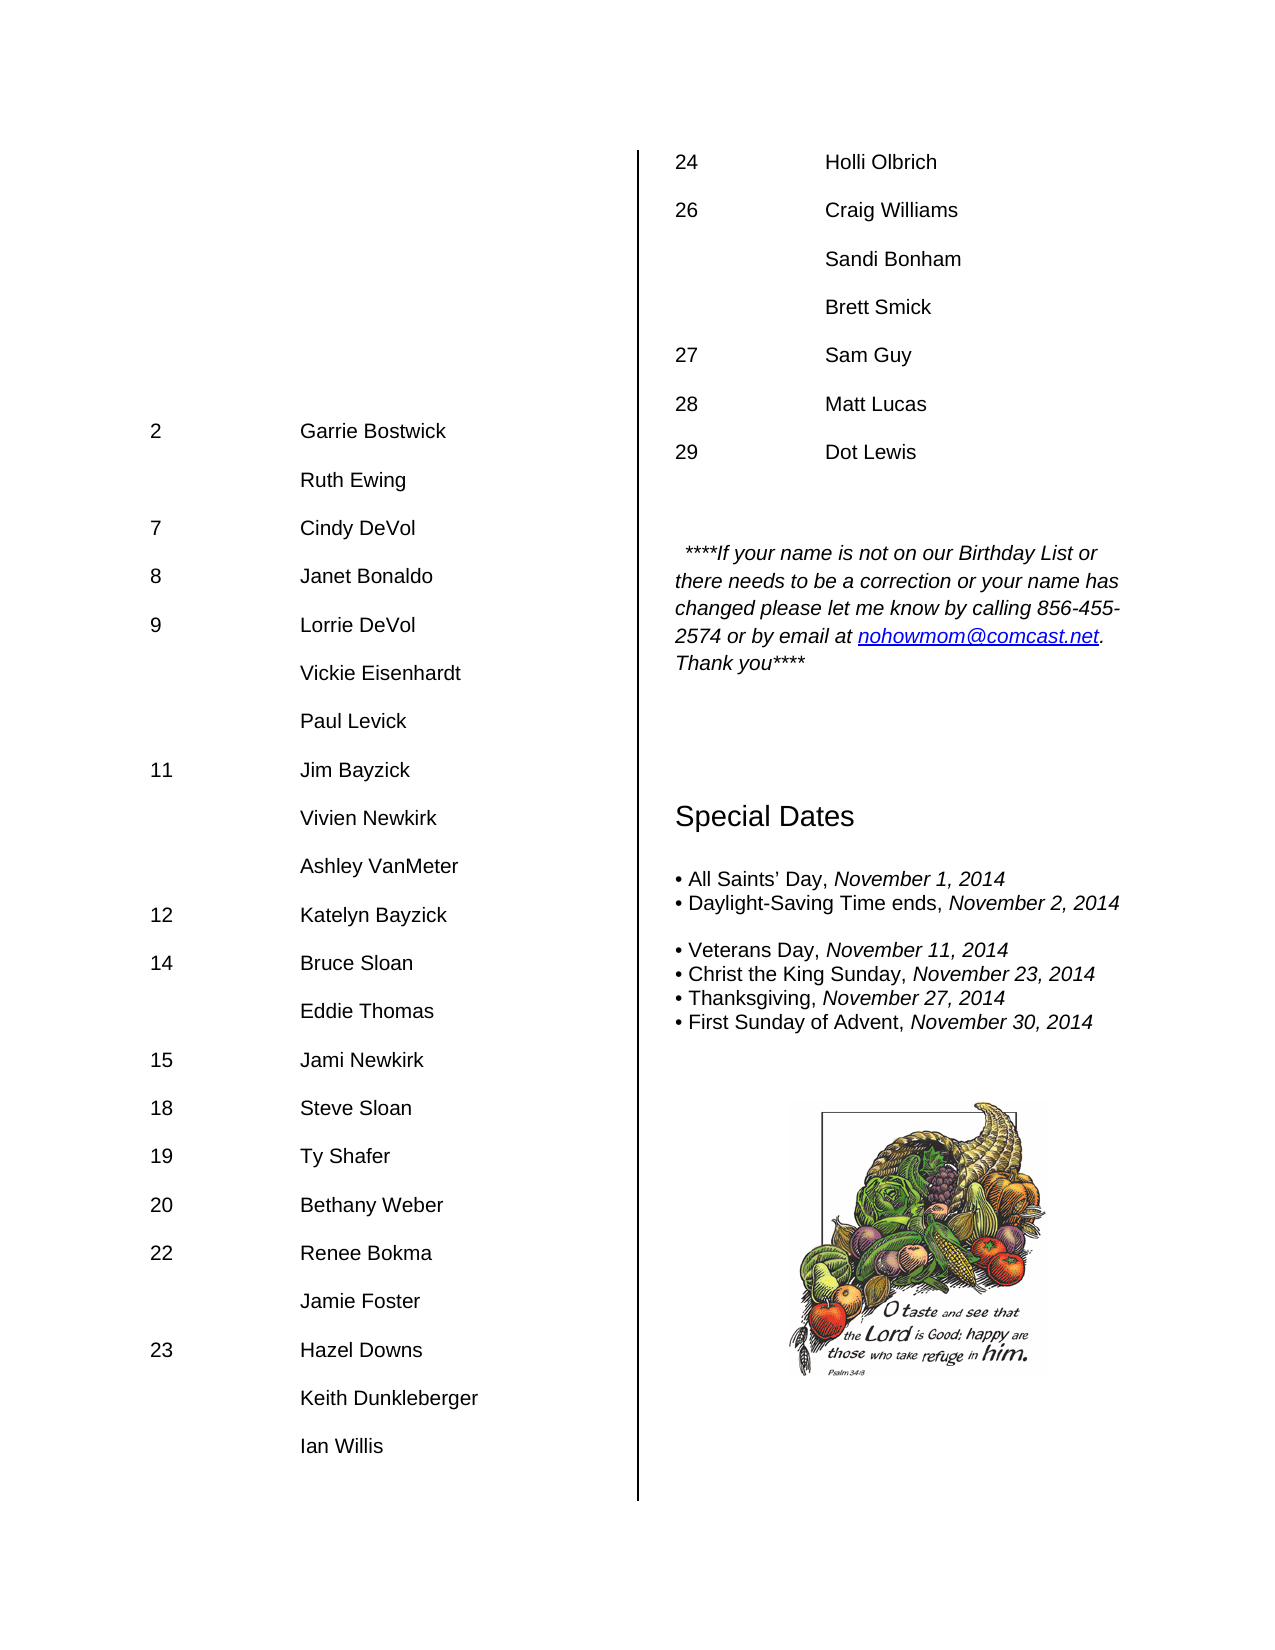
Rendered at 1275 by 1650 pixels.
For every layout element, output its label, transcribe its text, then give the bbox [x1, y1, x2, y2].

text 27 Sam Guy [675, 343, 1125, 367]
text Vickie Eisenhardt [150, 661, 600, 685]
text 9 Lorrie DeVol [150, 613, 600, 637]
text 11 Jim Bayzick [150, 758, 600, 782]
text Eddie Thomas [150, 999, 600, 1023]
picture [787, 1100, 1047, 1378]
text Brett Smick [675, 295, 1125, 319]
text 28 Matt Lucas [675, 392, 1125, 416]
text Ashley VanMeter [150, 854, 600, 878]
text 18 Steve Sloan [150, 1096, 600, 1120]
text 19 Ty Shafer [150, 1144, 600, 1168]
text 15 Jami Newkirk [150, 1048, 600, 1072]
text 7 Cindy DeVol [150, 516, 600, 540]
text 12 Katelyn Bayzick [150, 903, 600, 927]
text Vivien Newkirk [150, 806, 600, 830]
text Keith Dunkleberger [150, 1386, 600, 1410]
text 26 Craig Williams [675, 198, 1125, 222]
text ****If your name is not on our Birthday List or there needs to be a correction or your name has changed please let me know by calling 856-455-2574 or by email at nohowmom@comcast.net. Thank you**** [675, 541, 1125, 675]
text 2 Garrie Bostwick [150, 419, 600, 443]
text Jamie Foster [150, 1289, 600, 1313]
text 14 Bruce Sloan [150, 951, 600, 975]
text 22 Renee Bokma [150, 1241, 600, 1265]
table_header Special Dates • All Saints’ Day, November 1, 2014 • Daylight-Saving Time ends, November 2, 2014 • Veterans Day, November 11, 2014 • Christ the King Sunday, November 23, 2014 • Thanksgiving, November 27, 2014 • First Sunday of Advent, November 30, 2014 [675, 799, 1125, 1393]
text 24 Holli Olbrich [675, 150, 1125, 174]
text Paul Levick [150, 709, 600, 733]
text 8 Janet Bonaldo [150, 564, 600, 588]
text Ruth Ewing [150, 468, 600, 492]
text 20 Bethany Weber [150, 1193, 600, 1217]
text Sandi Bonham [675, 247, 1125, 271]
text 29 Dot Lewis [675, 440, 1125, 464]
text 23 Hazel Downs [150, 1338, 600, 1362]
text Ian Willis [150, 1434, 600, 1458]
